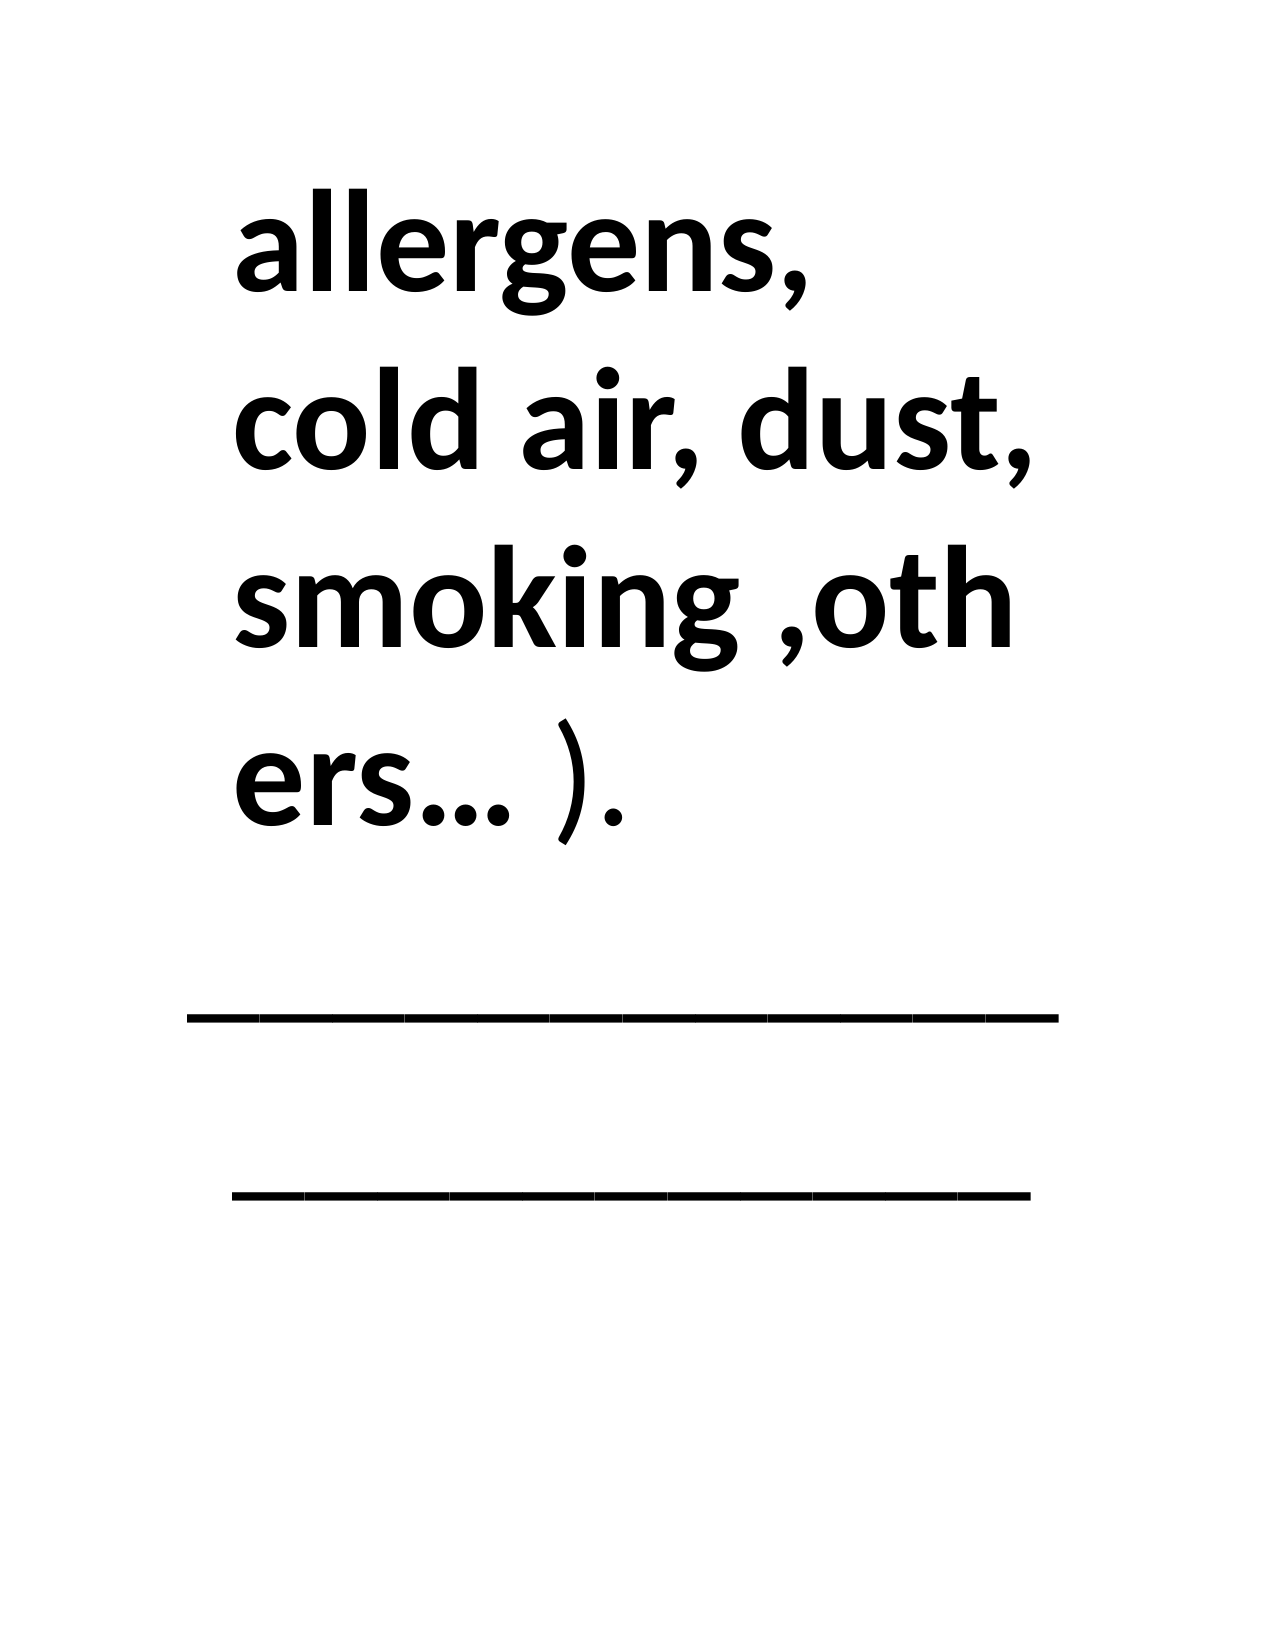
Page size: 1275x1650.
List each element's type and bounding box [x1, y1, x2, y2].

text [187, 862, 1087, 1218]
text [187, 150, 1087, 862]
